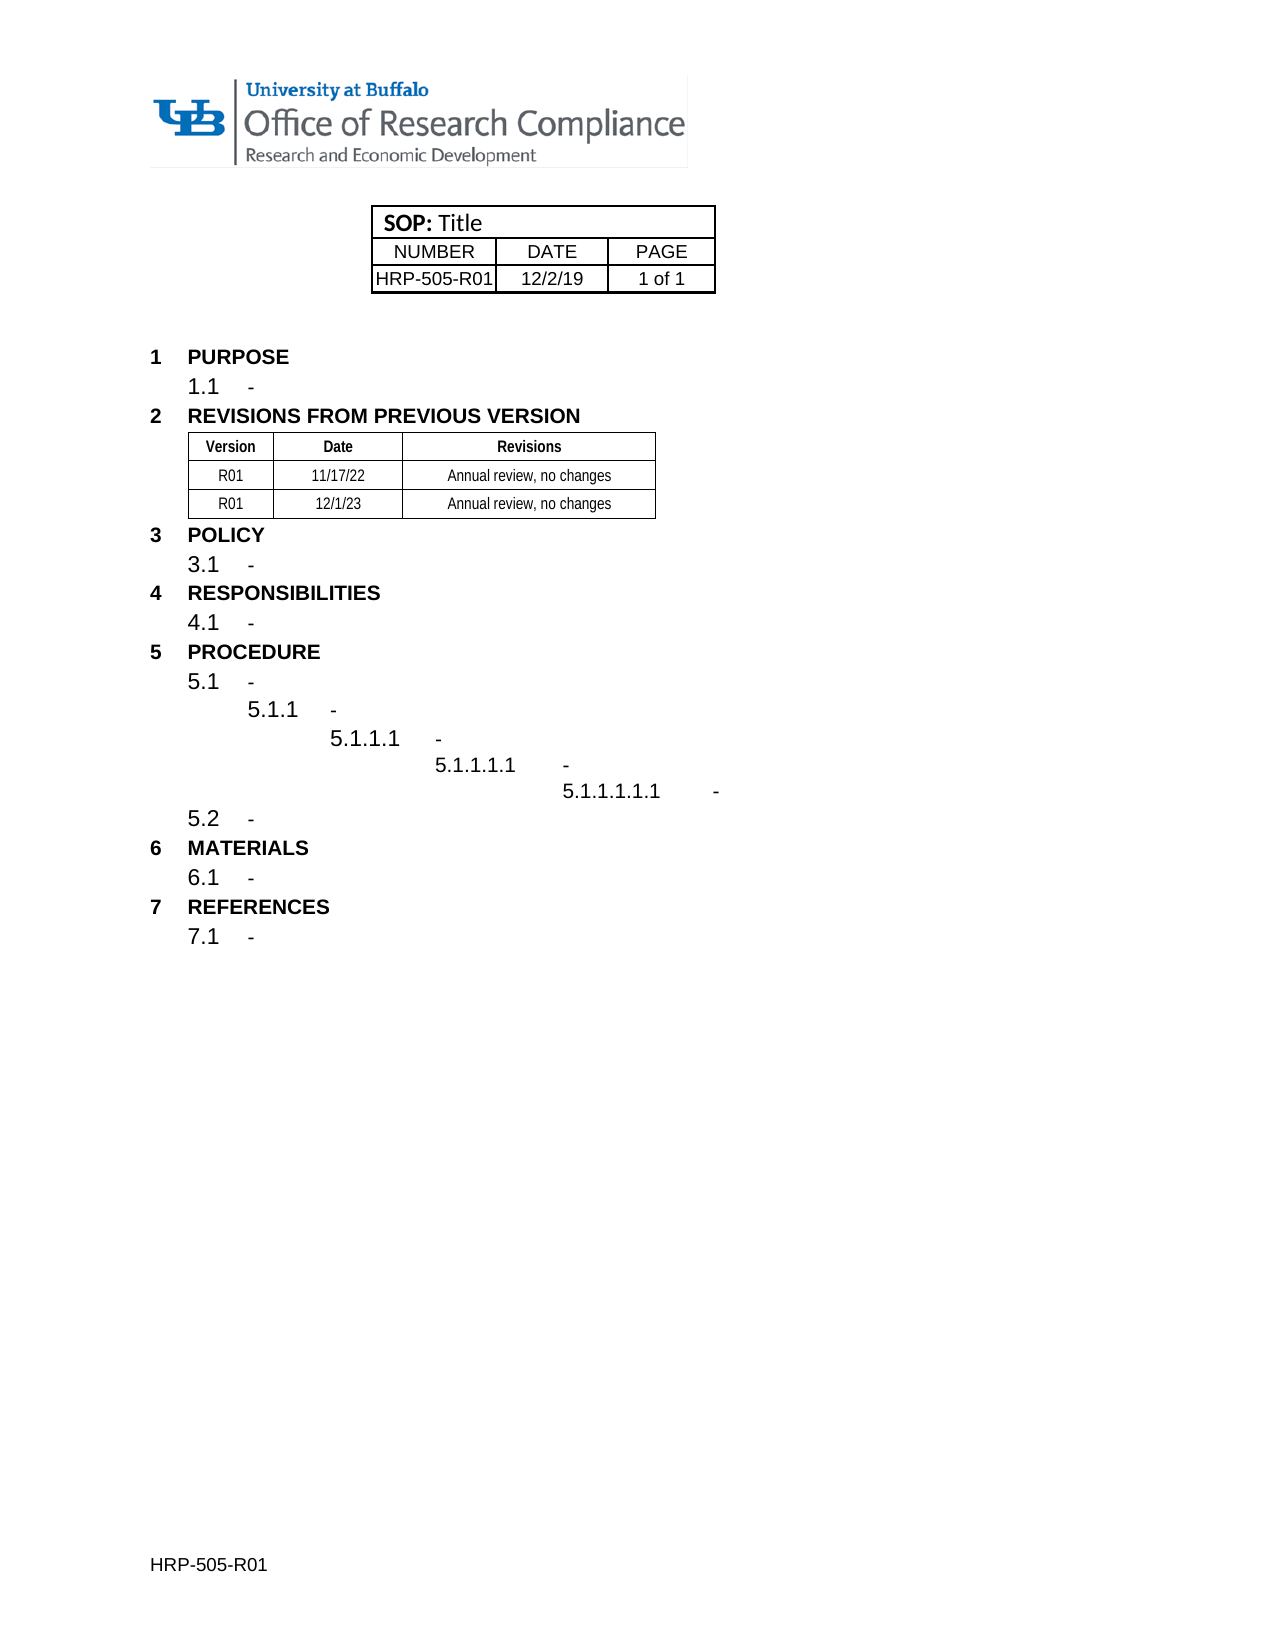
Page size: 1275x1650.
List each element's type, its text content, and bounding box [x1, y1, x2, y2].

text REVISIONS FROM PREVIOUS VERSION [150, 404, 1125, 428]
text - [187, 864, 1125, 890]
text RESPONSIBILITIES [150, 581, 1125, 605]
text - [187, 923, 1125, 949]
picture [150, 75, 688, 168]
text - [187, 373, 1125, 399]
text - [435, 753, 1125, 777]
table_cell 11/17/22 [274, 461, 402, 489]
text - [187, 609, 1125, 636]
text - [187, 668, 1125, 694]
text - [247, 696, 1125, 723]
text - [330, 725, 1125, 751]
table_cell R01 [189, 461, 273, 489]
text - [562, 779, 1125, 803]
text - [187, 805, 1125, 832]
table_cell Annual review, no changes [403, 461, 655, 489]
text REFERENCES [150, 894, 1125, 918]
text POLICY [150, 523, 1125, 547]
text - [187, 551, 1125, 577]
table_cell 12/1/23 [274, 490, 402, 517]
text MATERIALS [150, 836, 1125, 860]
text PURPOSE [150, 345, 1125, 369]
table_header Version [189, 433, 273, 460]
table_cell Annual review, no changes [403, 490, 655, 517]
table_header Date [274, 433, 402, 460]
text PROCEDURE [150, 640, 1125, 664]
table_header Revisions [403, 433, 655, 460]
table_cell R01 [189, 490, 273, 517]
